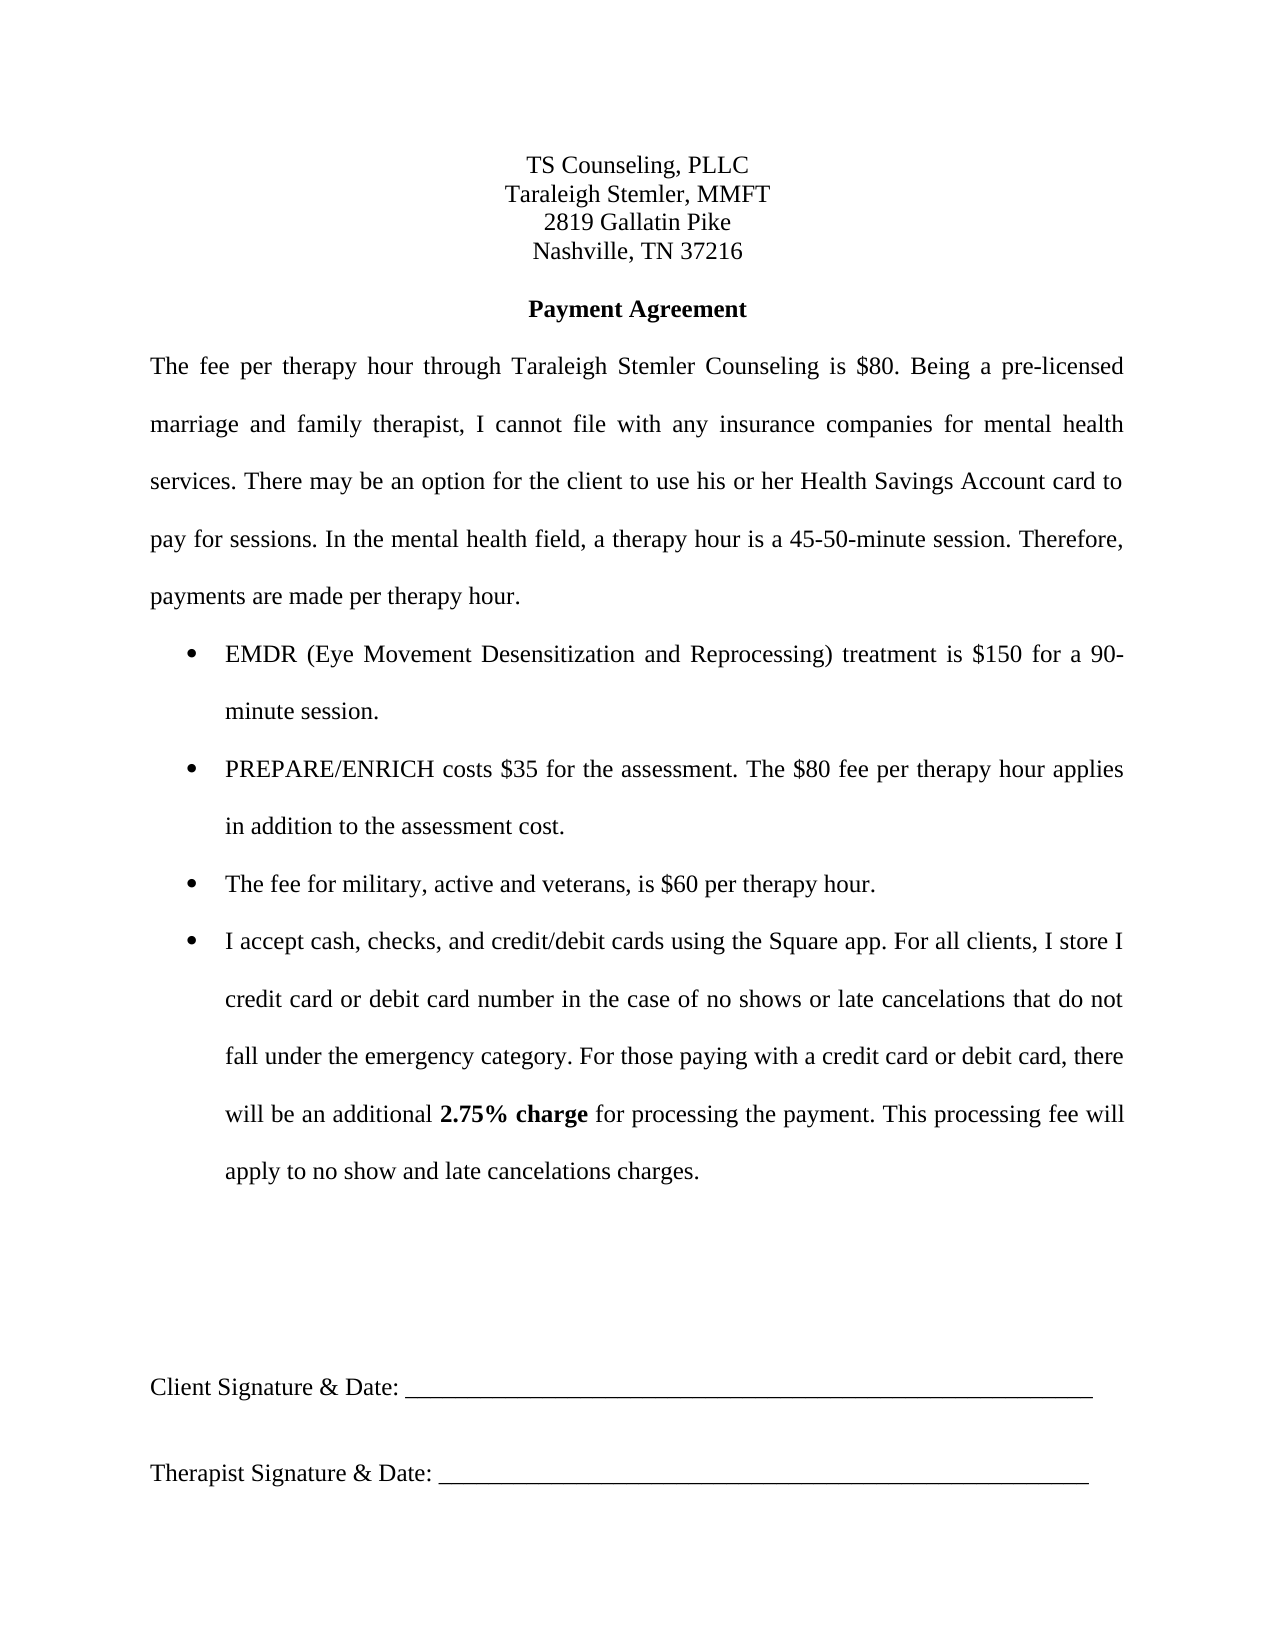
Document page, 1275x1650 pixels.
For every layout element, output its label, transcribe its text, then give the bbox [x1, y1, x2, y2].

text Nashville, TN 37216 [150, 236, 1125, 265]
text Payment Agreement [150, 294, 1125, 322]
list PREPARE/ENRICH costs $35 for the assessment. The $80 fee per therapy hour applies in addition to the assessment cost. [187, 754, 1125, 840]
text The fee per therapy hour through Taraleigh Stemler Counseling is $80. Being a pre-licensed marriage and family therapist, I cannot file with any insurance companies for mental health services. There may be an option for the client to use his or her Health Savings Account card to pay for sessions. In the mental health field, a therapy hour is a 45-50-minute session. Therefore, payments are made per therapy hour. [150, 351, 1125, 610]
list I accept cash, checks, and credit/debit cards using the Square app. For all clients, I store I credit card or debit card number in the case of no shows or late cancelations that do not fall under the emergency category. For those paying with a credit card or debit card, there will be an additional 2.75% charge for processing the payment. This processing fee will apply to no show and late cancelations charges. [187, 926, 1125, 1185]
text 2819 Gallatin Pike [150, 207, 1125, 236]
list EMDR (Eye Movement Desensitization and Reprocessing) treatment is $150 for a 90-minute session. [187, 639, 1125, 725]
list The fee for military, active and veterans, is $60 per therapy hour. [187, 869, 1125, 897]
text Taraleigh Stemler, MMFT [150, 179, 1125, 207]
text Therapist Signature & Date: ____________________________________________________ [150, 1458, 1125, 1487]
text Client Signature & Date: _______________________________________________________ [150, 1372, 1125, 1401]
text TS Counseling, PLLC [150, 150, 1125, 179]
